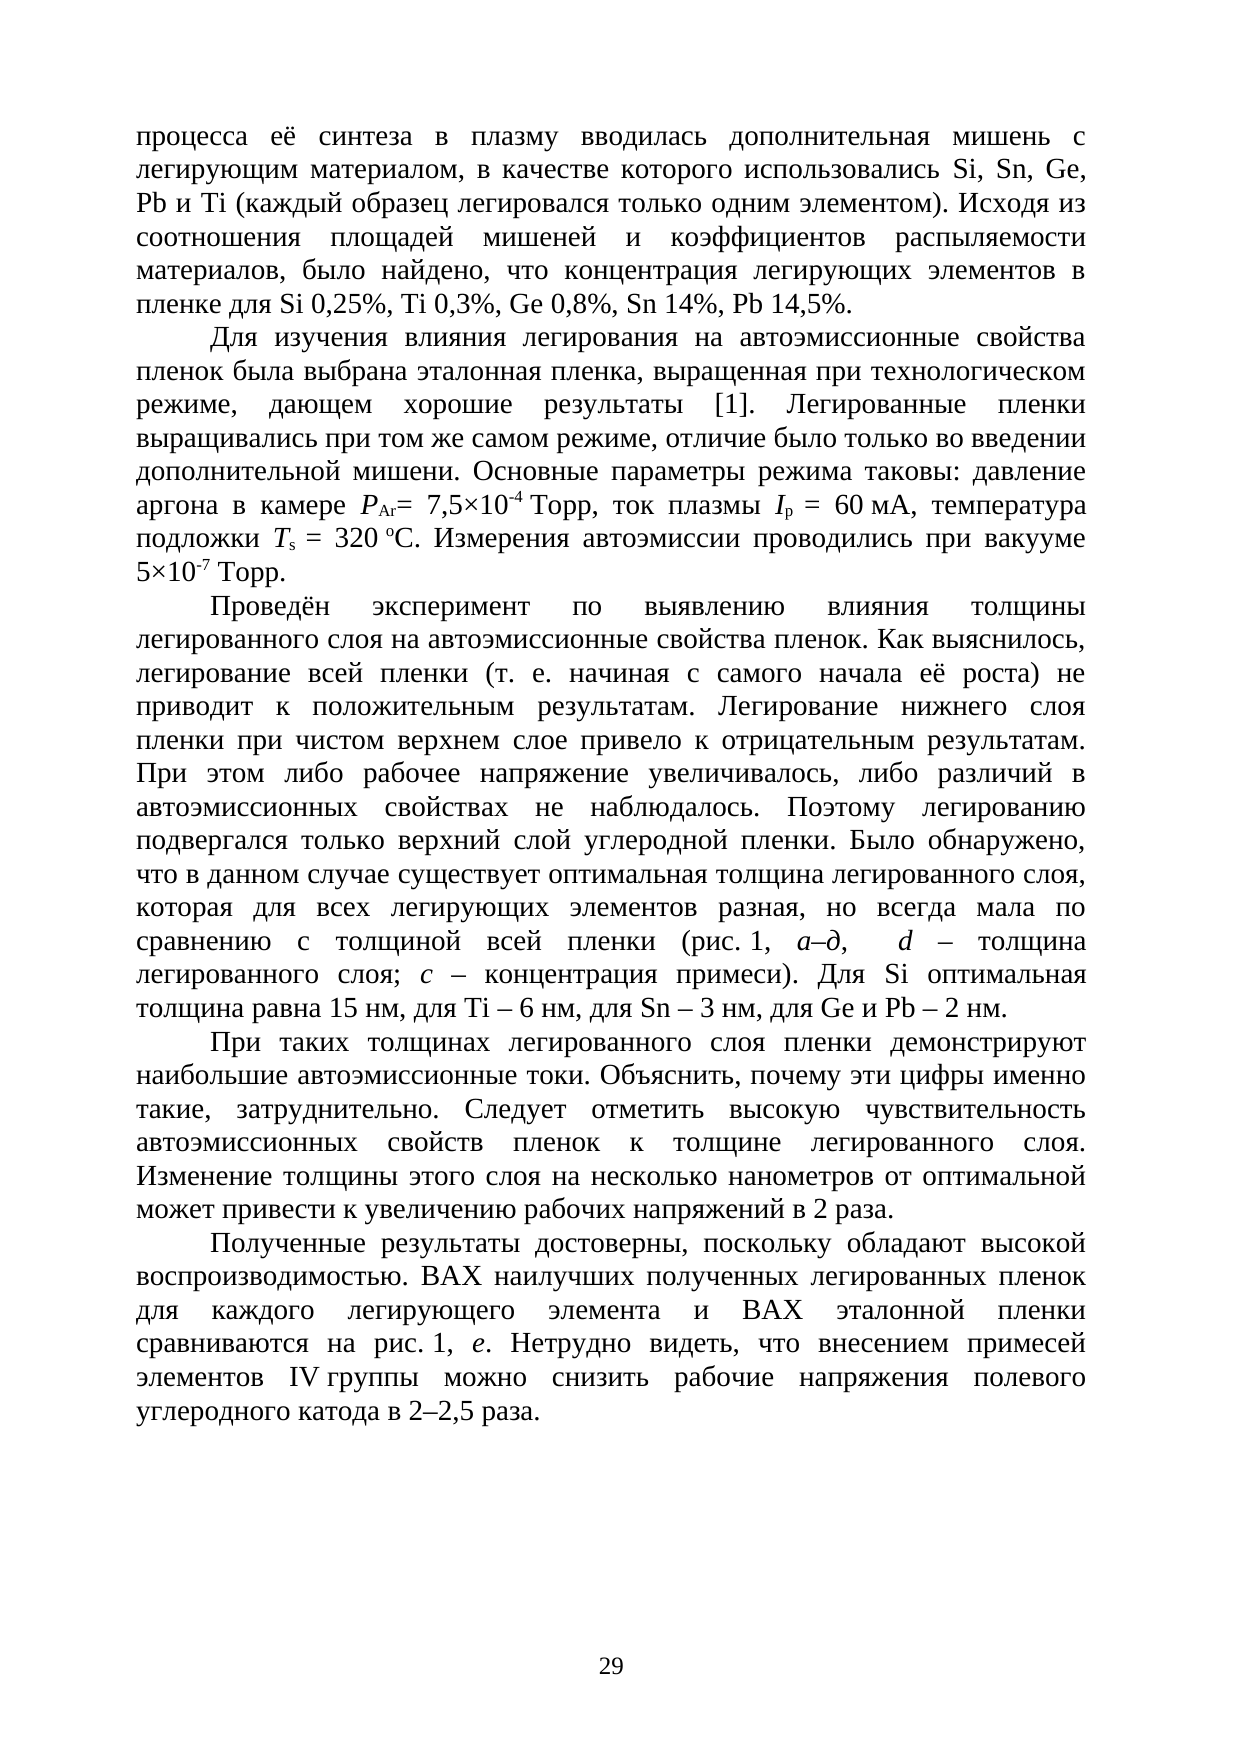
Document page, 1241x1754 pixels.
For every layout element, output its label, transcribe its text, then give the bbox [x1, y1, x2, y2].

text Проведён эксперимент по выявлению влияния толщины легированного слоя на автоэмиссионные свойства пленок. Как выяснилось, легирование всей пленки (т. е. начиная с самого начала её роста) не приводит к положительным результатам. Легирование нижнего слоя пленки при чистом верхнем слое привело к отрицательным результатам. При этом либо рабочее напряжение увеличивалось, либо различий в автоэмиссионных свойствах не наблюдалось. Поэтому легированию подвергался только верхний слой углеродной пленки. Было обнаружено, что в данном случае существует оптимальная толщина легированного слоя, которая для всех легирующих элементов разная, но всегда мала по сравнению с толщиной всей пленки (рис. 1, а–д, d – толщина легированного слоя; c – концентрация примеси). Для Si оптимальная толщина равна 15 нм, для Ti – 6 нм, для Sn – 3 нм, для Ge и Pb – 2 нм. [136, 588, 1087, 1024]
text Для изучения влияния легирования на автоэмиссионные свойства пленок была выбрана эталонная пленка, выращенная при технологическом режиме, дающем хорошие результаты [1]. Легированные пленки выращивались при том же самом режиме, отличие было только во введении дополнительной мишени. Основные параметры режима таковы: давление аргона в камере PAr= 7,5×10-4 Toрр, ток плазмы Ip = 60 мА, температура подложки Ts = 320 oC. Измерения автоэмиссии проводились при вакууме 5×10-7 Toрр. [136, 319, 1087, 588]
text При таких толщинах легированного слоя пленки демонстрируют наибольшие автоэмиссионные токи. Объяснить, почему эти цифры именно такие, затруднительно. Следует отметить высокую чувствительность автоэмиссионных свойств пленок к толщине легированного слоя. Изменение толщины этого слоя на несколько нанометров от оптимальной может привести к увеличению рабочих напряжений в 2 раза. [136, 1024, 1087, 1225]
text Полученные результаты достоверны, поскольку обладают высокой воспроизводимостью. ВАХ наилучших полученных легированных пленок для каждого легирующего элемента и ВАХ эталонной пленки сравниваются на рис. 1, е. Нетрудно видеть, что внесением примесей элементов IV группы можно снизить рабочие напряжения полевого углеродного катода в 2–2,5 раза. [136, 1225, 1087, 1426]
